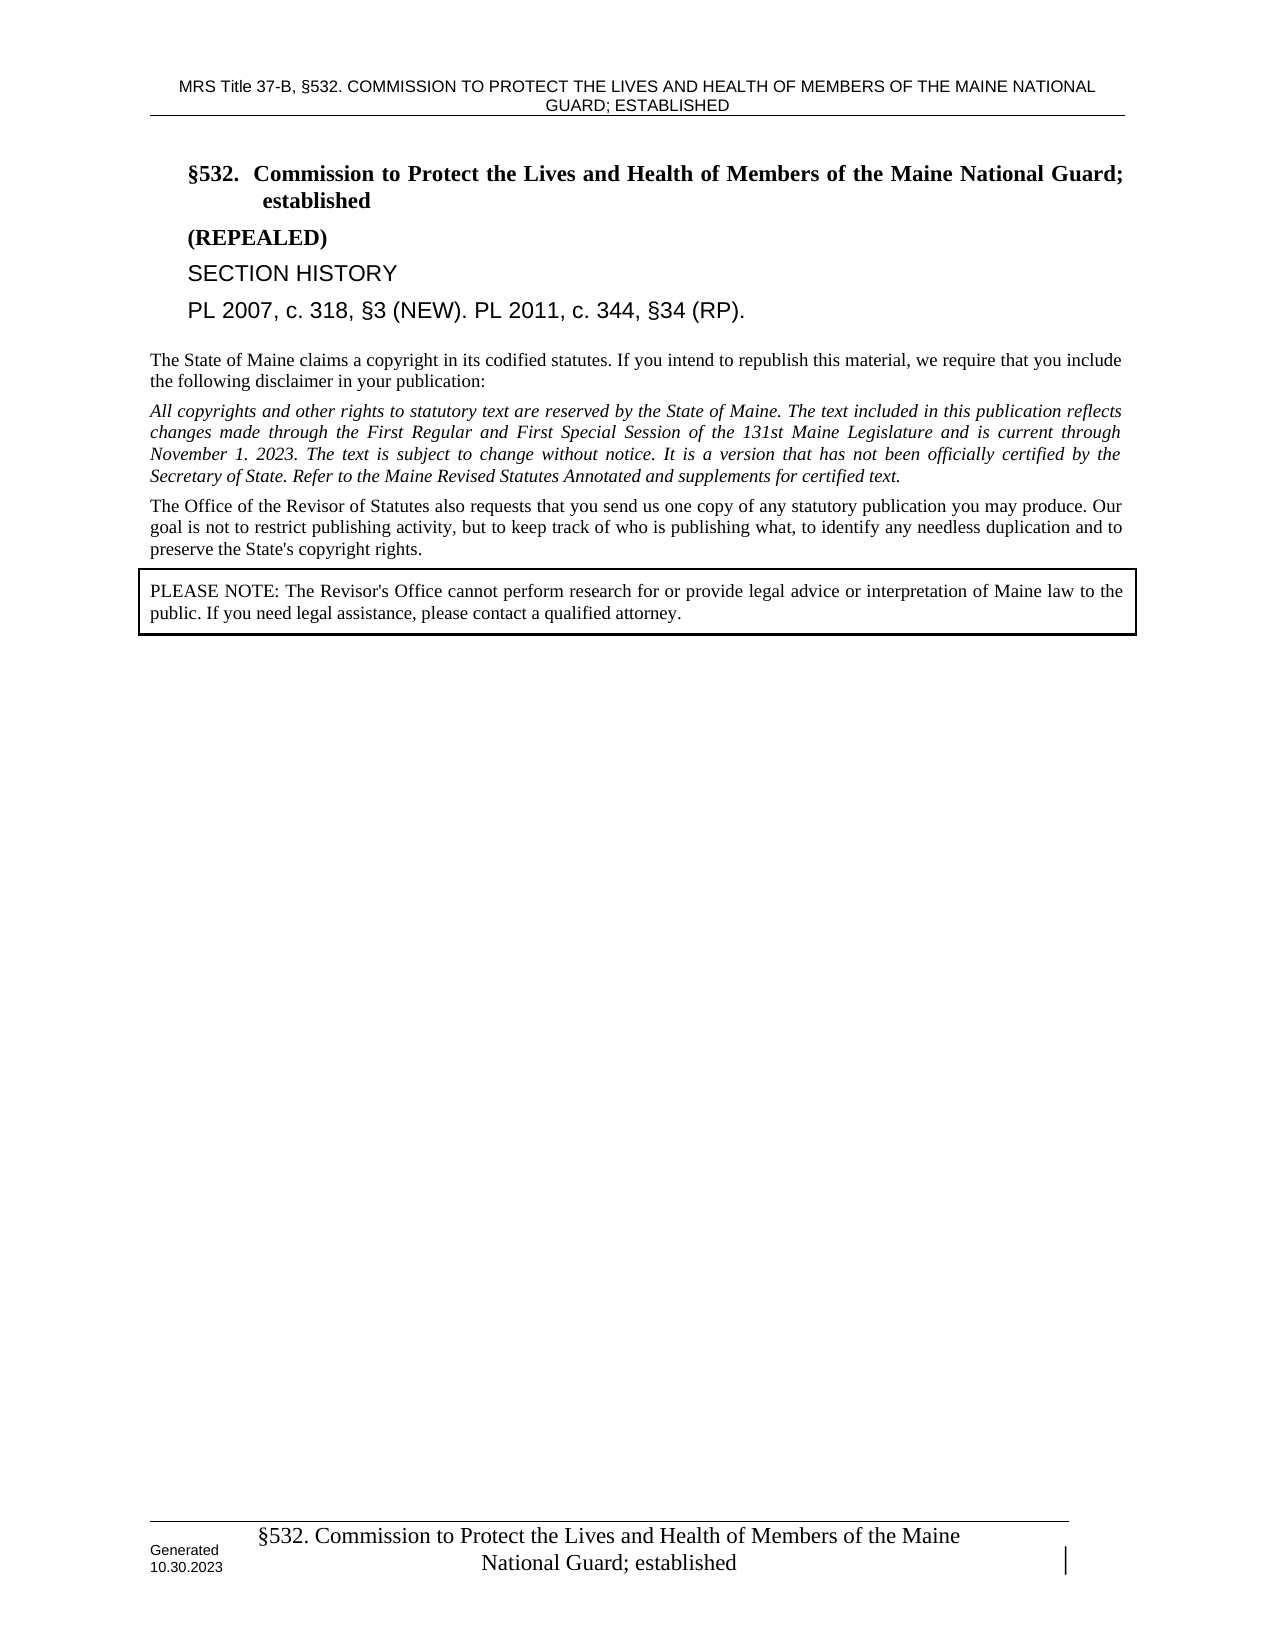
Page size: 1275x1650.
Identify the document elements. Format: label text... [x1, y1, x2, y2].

text All copyrights and other rights to statutory text are reserved by the State of Maine. The text included in this publication reflects changes made through the First Regular and First Special Session of the 131st Maine Legislature and is current through November 1. 2023 . The text is subject to change without notice. It is a version that has not been officially certified by the Secretary of State. Refer to the Maine Revised Statutes Annotated and supplements for certified text. [150, 400, 1125, 486]
text The State of Maine claims a copyright in its codified statutes. If you intend to republish this material, we require that you include the following disclaimer in your publication: [150, 348, 1125, 392]
text PLEASE NOTE: The Revisor's Office cannot perform research for or provide legal advice or interpretation of Maine law to the public. If you need legal assistance, please contact a qualified attorney. [140, 570, 1135, 633]
text §532. Commission to Protect the Lives and Health of Members of the Maine National Guard; established [187, 160, 1125, 213]
text The Office of the Revisor of Statutes also requests that you send us one copy of any statutory publication you may produce. Our goal is not to restrict publishing activity, but to keep track of who is publishing what, to identify any needless duplication and to preserve the State's copyright rights. [150, 494, 1125, 559]
text PL 2007, c. 318, §3 (NEW). PL 2011, c. 344, §34 (RP). [187, 297, 1125, 323]
text (REPEALED) [187, 223, 1125, 250]
text SECTION HISTORY [187, 260, 1125, 287]
